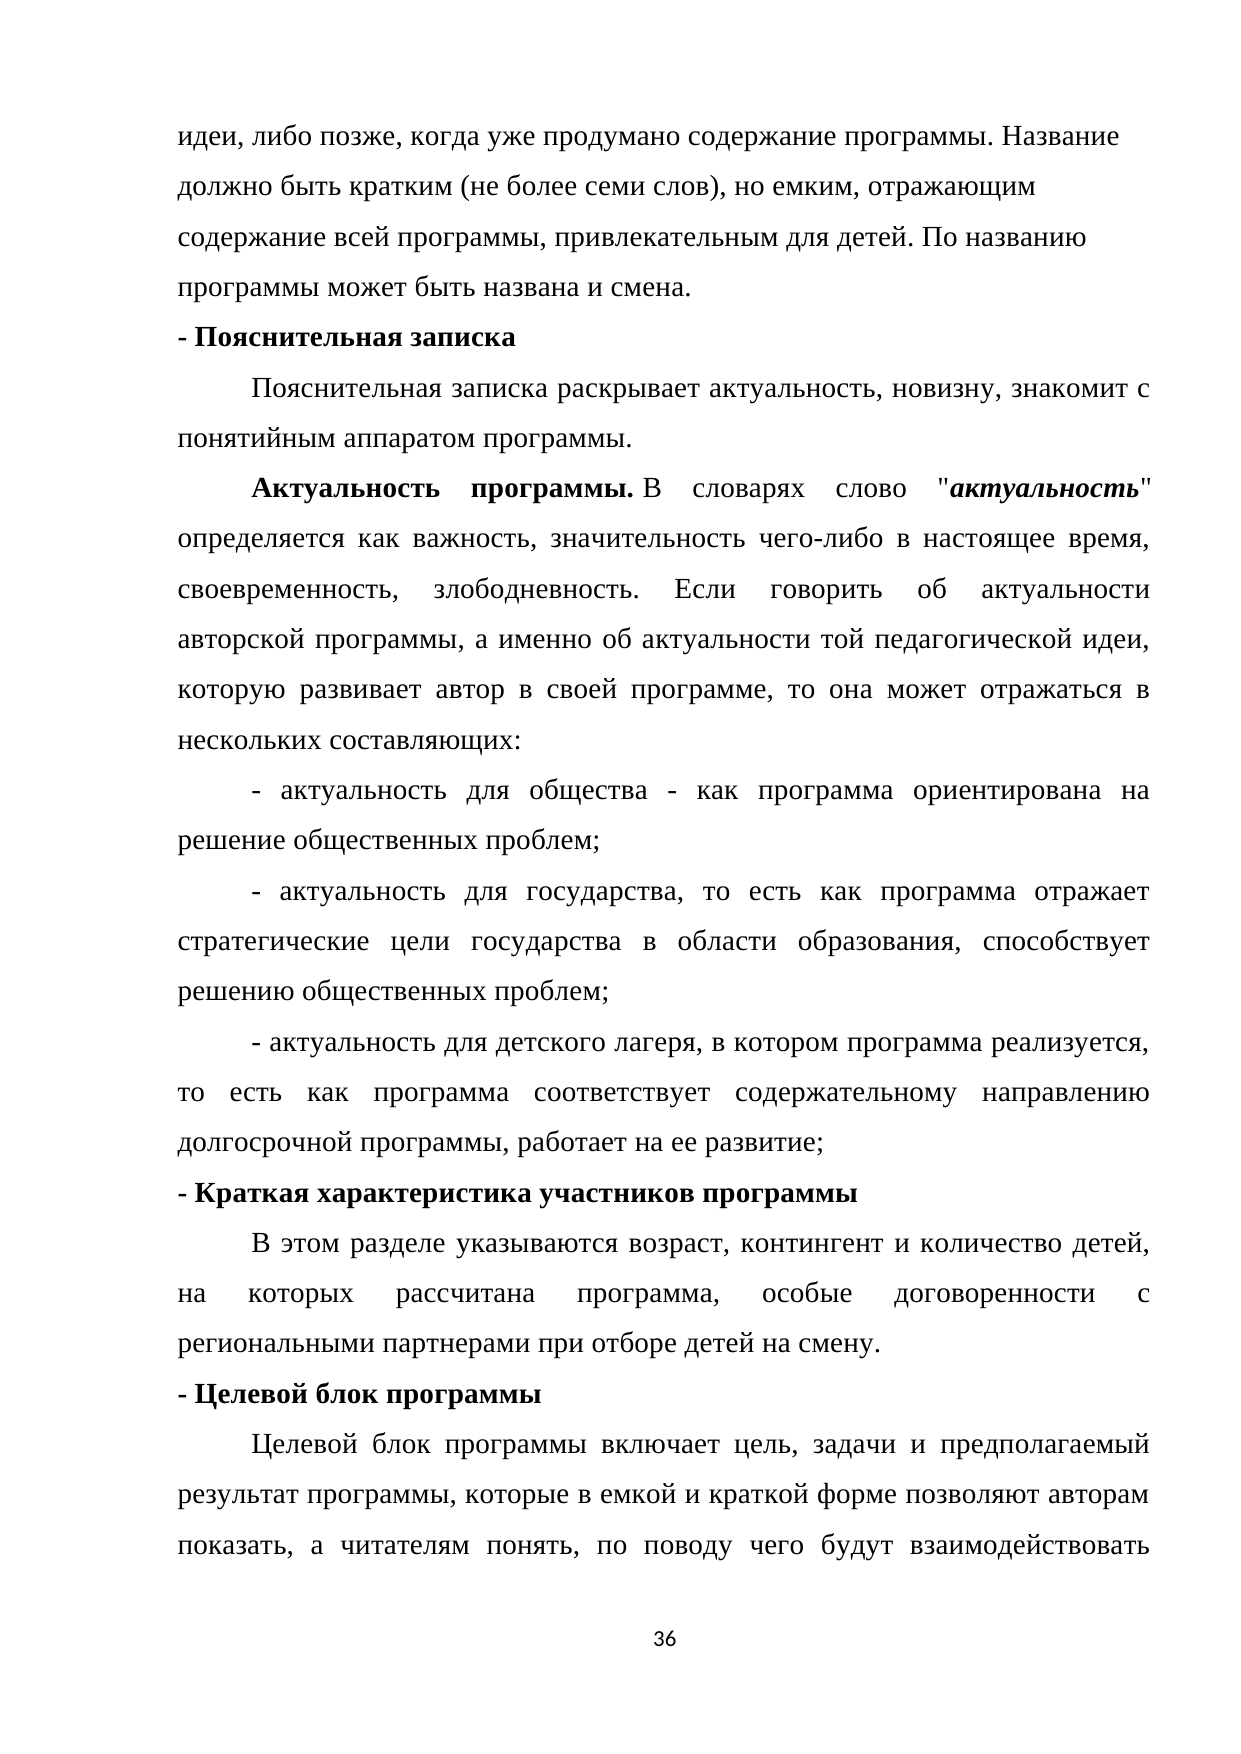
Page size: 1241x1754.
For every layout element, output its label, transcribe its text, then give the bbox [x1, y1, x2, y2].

text - актуальность для общества - как программа ориентирована на решение общественных проблем; [177, 772, 1152, 856]
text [177, 1426, 1152, 1560]
text - Целевой блок программы [177, 1376, 1152, 1409]
text - актуальность для детского лагеря, в котором программа реализуется, то есть как программа соответствует содержательному направлению долгосрочной программы, работает на ее развитие; [177, 1024, 1152, 1158]
text Пояснительная записка раскрывает актуальность, новизну, знакомит с понятийным аппаратом программы. [177, 370, 1152, 453]
text - Краткая характеристика участников программы [177, 1175, 1152, 1208]
text Актуальность программы. В словарях слово "актуальность" определяется как важность, значительность чего-либо в настоящее время, своевременность, злободневность. Если говорить об актуальности авторской программы, а именно об актуальности той педагогической идеи, которую развивает автор в своей программе, то она может отражаться в нескольких составляющих: [177, 470, 1152, 755]
text - актуальность для государства, то есть как программа отражает стратегические цели государства в области образования, способствует решению общественных проблем; [177, 873, 1152, 1007]
text В этом разделе указываются возраст, контингент и количество детей, на которых рассчитана программа, особые договоренности с региональными партнерами при отборе детей на смену. [177, 1225, 1152, 1359]
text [177, 118, 1152, 353]
